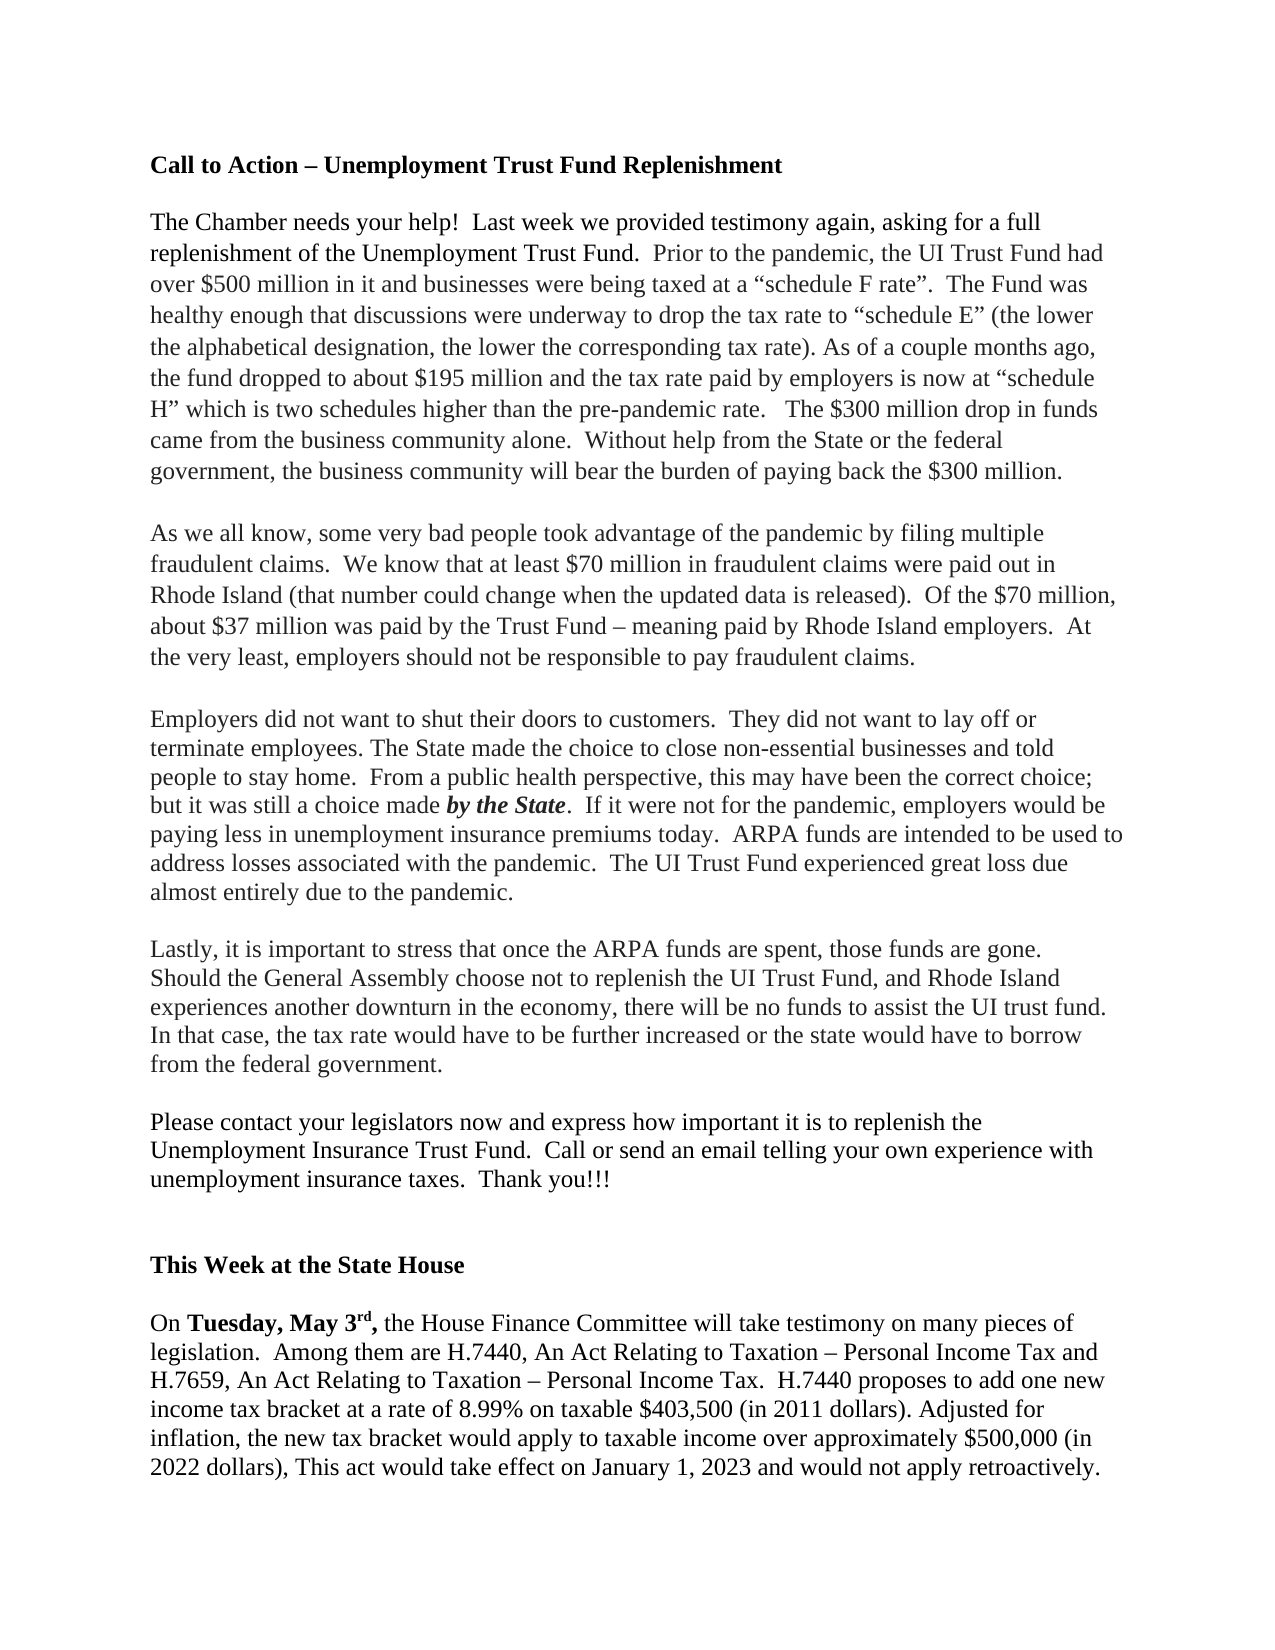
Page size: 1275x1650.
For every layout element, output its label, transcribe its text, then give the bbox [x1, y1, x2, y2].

text The Chamber needs your help! Last week we provided testimony again, asking for a full replenishment of the Unemployment Trust Fund. Prior to the pandemic, the UI Trust Fund had over $500 million in it and businesses were being taxed at a “schedule F rate”. The Fund was healthy enough that discussions were underway to drop the tax rate to “schedule E” (the lower the alphabetical designation, the lower the corresponding tax rate). As of a couple months ago, the fund dropped to about $195 million and the tax rate paid by employers is now at “schedule H” which is two schedules higher than the pre-pandemic rate. The $300 million drop in funds came from the business community alone. Without help from the State or the federal government, the business community will bear the burden of paying back the $300 million. [150, 207, 1125, 484]
text Employers did not want to shut their doors to customers. They did not want to lay off or terminate employees. The State made the choice to close non-essential businesses and told people to stay home. From a public health perspective, this may have been the correct choice; but it was still a choice made by the State. If it were not for the pandemic, employers would be paying less in unemployment insurance premiums today. ARPA funds are intended to be used to address losses associated with the pandemic. The UI Trust Fund experienced great loss due almost entirely due to the pandemic. [514, 704, 1125, 905]
text Please contact your legislators now and express how important it is to replenish the Unemployment Insurance Trust Fund. Call or send an email telling your own experience with unemployment insurance taxes. Thank you!!! [150, 1107, 1125, 1193]
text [150, 1308, 1125, 1480]
text Lastly, it is important to stress that once the ARPA funds are spent, those funds are gone. Should the General Assembly choose not to replenish the UI Trust Fund, and Rhode Island experiences another downturn in the economy, there will be no funds to assist the UI trust fund. In that case, the tax rate would have to be further increased or the state would have to borrow from the federal government. [443, 934, 1125, 1078]
text Call to Action – Unemployment Trust Fund Replenishment [150, 150, 1125, 179]
text This Week at the State House [150, 1250, 1125, 1279]
text As we all know, some very bad people took advantage of the pandemic by filing multiple fraudulent claims. We know that at least $70 million in fraudulent claims were paid out in Rhode Island (that number could change when the updated data is released). Of the $70 million, about $37 million was paid by the Trust Fund – meaning paid by Rhode Island employers. At the very least, employers should not be responsible to pay fraudulent claims. [150, 518, 1125, 671]
